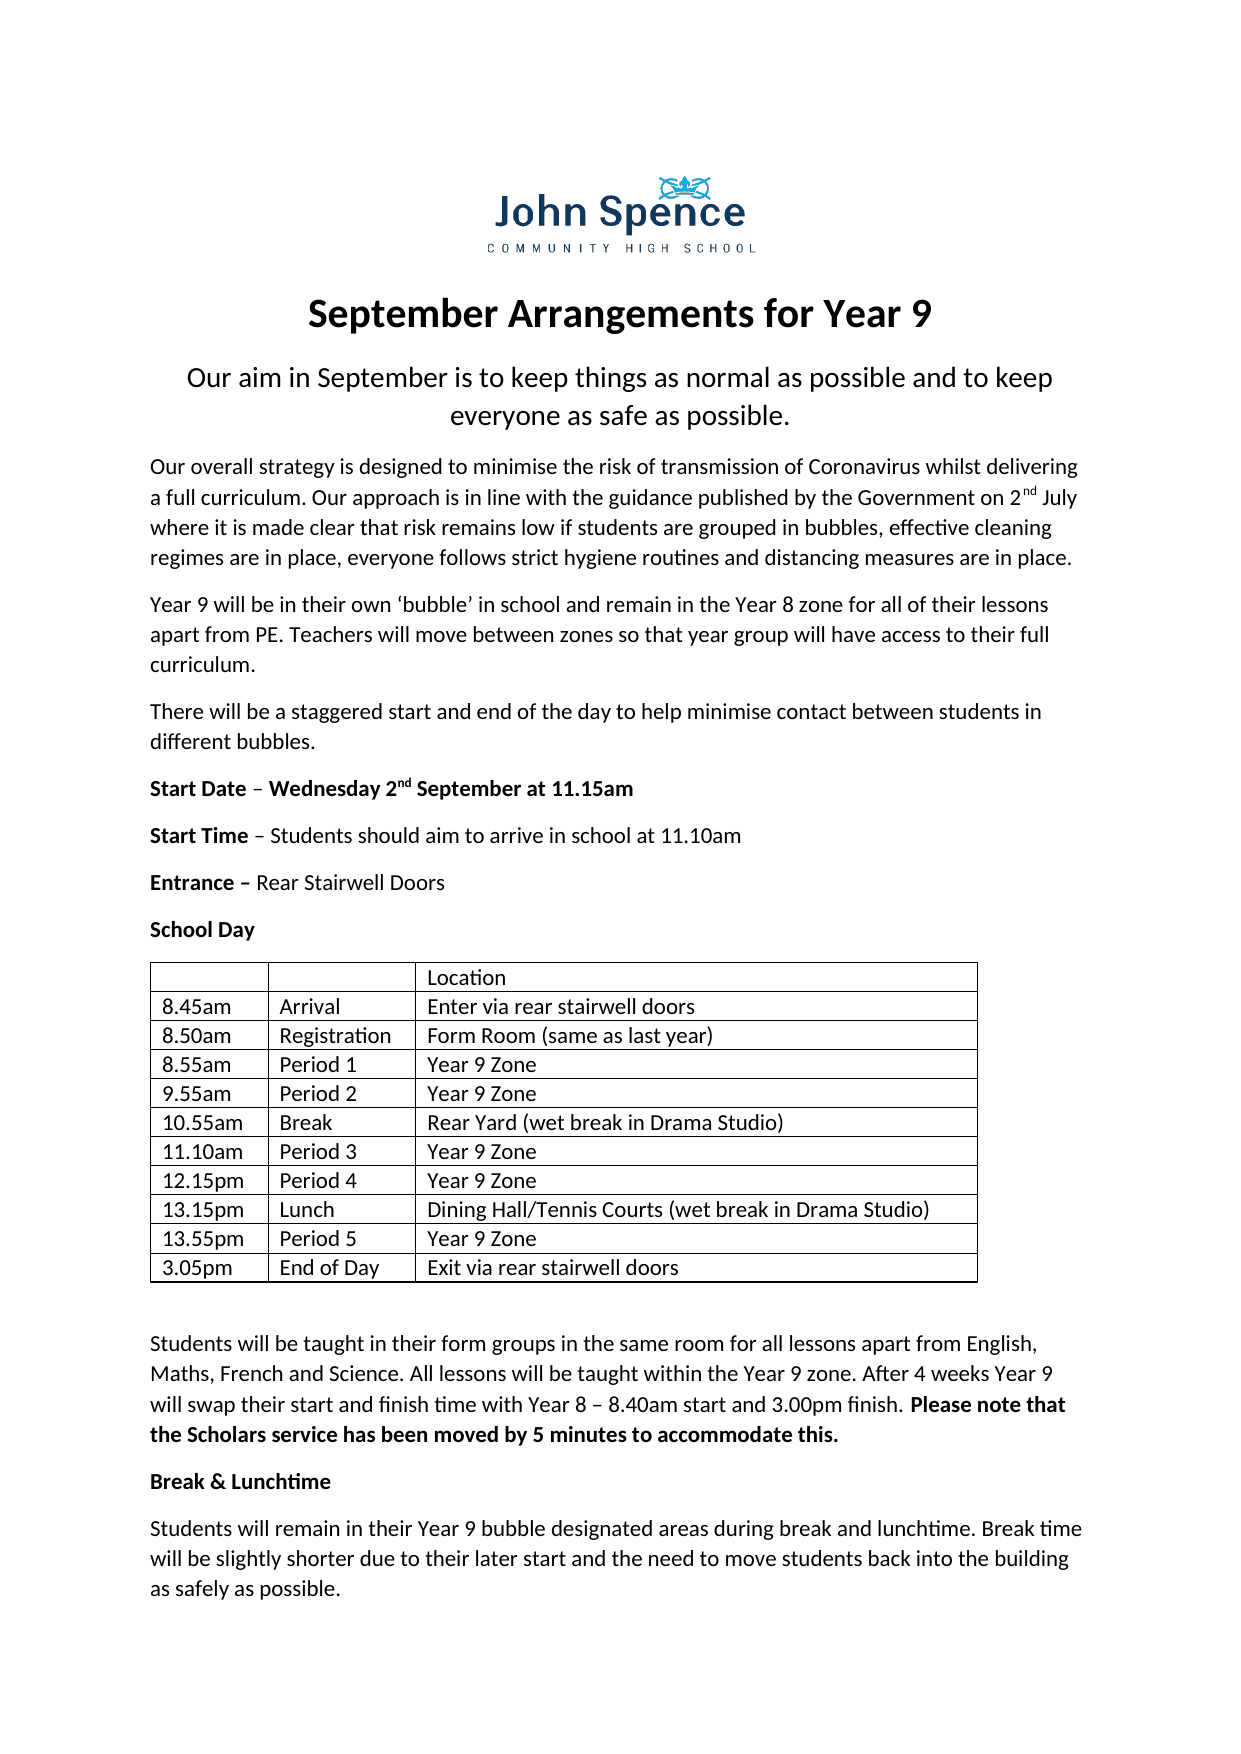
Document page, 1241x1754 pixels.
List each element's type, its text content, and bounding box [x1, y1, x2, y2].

table_cell Period 2 [269, 1079, 415, 1107]
picture [472, 150, 769, 269]
table_cell 13.15pm [151, 1195, 268, 1223]
table_cell Exit via rear stairwell doors [416, 1254, 977, 1281]
table_cell Form Room (same as last year) [416, 1021, 977, 1049]
text Break & Lunchtime [150, 1467, 1090, 1495]
table_header Location [416, 963, 977, 991]
table_cell 9.55am [151, 1079, 268, 1107]
table_header [151, 963, 268, 991]
text Students will be taught in their form groups in the same room for all lessons apart from English, Maths, French and Science. All lessons will be taught within the Year 9 zone. After 4 weeks Year 9 will swap their start and finish time with Year 8 – 8.40am start and 3.00pm finish. Please note that the Scholars service has been moved by 5 minutes to accommodate this. [150, 1329, 1090, 1448]
table_cell Year 9 Zone [416, 1166, 977, 1194]
table_cell Period 5 [269, 1224, 415, 1252]
table_cell Registration [269, 1021, 415, 1049]
table_cell Year 9 Zone [416, 1137, 977, 1165]
table_cell 12.15pm [151, 1166, 268, 1194]
table_cell Enter via rear stairwell doors [416, 992, 977, 1020]
text Start Time – Students should aim to arrive in school at 11.10am [150, 821, 1090, 849]
table_cell 13.55pm [151, 1224, 268, 1252]
text School Day [150, 915, 1090, 943]
text Our aim in September is to keep things as normal as possible and to keep everyone as safe as possible. [150, 359, 1090, 433]
table_cell Dining Hall/Tennis Courts (wet break in Drama Studio) [416, 1195, 977, 1223]
text Start Date – Wednesday 2nd September at 11.15am [150, 774, 1090, 802]
text There will be a staggered start and end of the day to help minimise contact between students in different bubbles. [150, 697, 1090, 755]
table_cell Period 4 [269, 1166, 415, 1194]
table_cell Break [269, 1108, 415, 1136]
text Year 9 will be in their own ‘bubble’ in school and remain in the Year 8 zone for all of their lessons apart from PE. Teachers will move between zones so that year group will have access to their full curriculum. [150, 590, 1090, 678]
table_cell Year 9 Zone [416, 1050, 977, 1078]
table_cell Lunch [269, 1195, 415, 1223]
text Entrance – Rear Stairwell Doors [150, 868, 1090, 896]
table_cell 8.50am [151, 1021, 268, 1049]
table_header [269, 963, 415, 991]
table_cell 11.10am [151, 1137, 268, 1165]
table_cell Arrival [269, 992, 415, 1020]
table_cell Rear Yard (wet break in Drama Studio) [416, 1108, 977, 1136]
table_cell End of Day [269, 1254, 415, 1281]
text Students will remain in their Year 9 bubble designated areas during break and lunchtime. Break time will be slightly shorter due to their later start and the need to move students back into the building as safely as possible. [150, 1514, 1090, 1602]
table_cell Period 3 [269, 1137, 415, 1165]
table_cell Year 9 Zone [416, 1224, 977, 1252]
table_cell 3.05pm [151, 1254, 268, 1281]
table_cell 8.55am [151, 1050, 268, 1078]
table_cell 8.45am [151, 992, 268, 1020]
table_cell Year 9 Zone [416, 1079, 977, 1107]
text Our overall strategy is designed to minimise the risk of transmission of Coronavirus whilst delivering a full curriculum. Our approach is in line with the guidance published by the Government on 2nd July where it is made clear that risk remains low if students are grouped in bubbles, effective cleaning regimes are in place, everyone follows strict hygiene routines and distancing measures are in place. [150, 452, 1090, 571]
table_cell Period 1 [269, 1050, 415, 1078]
text September Arrangements for Year 9 [150, 287, 1090, 338]
table_cell 10.55am [151, 1108, 268, 1136]
